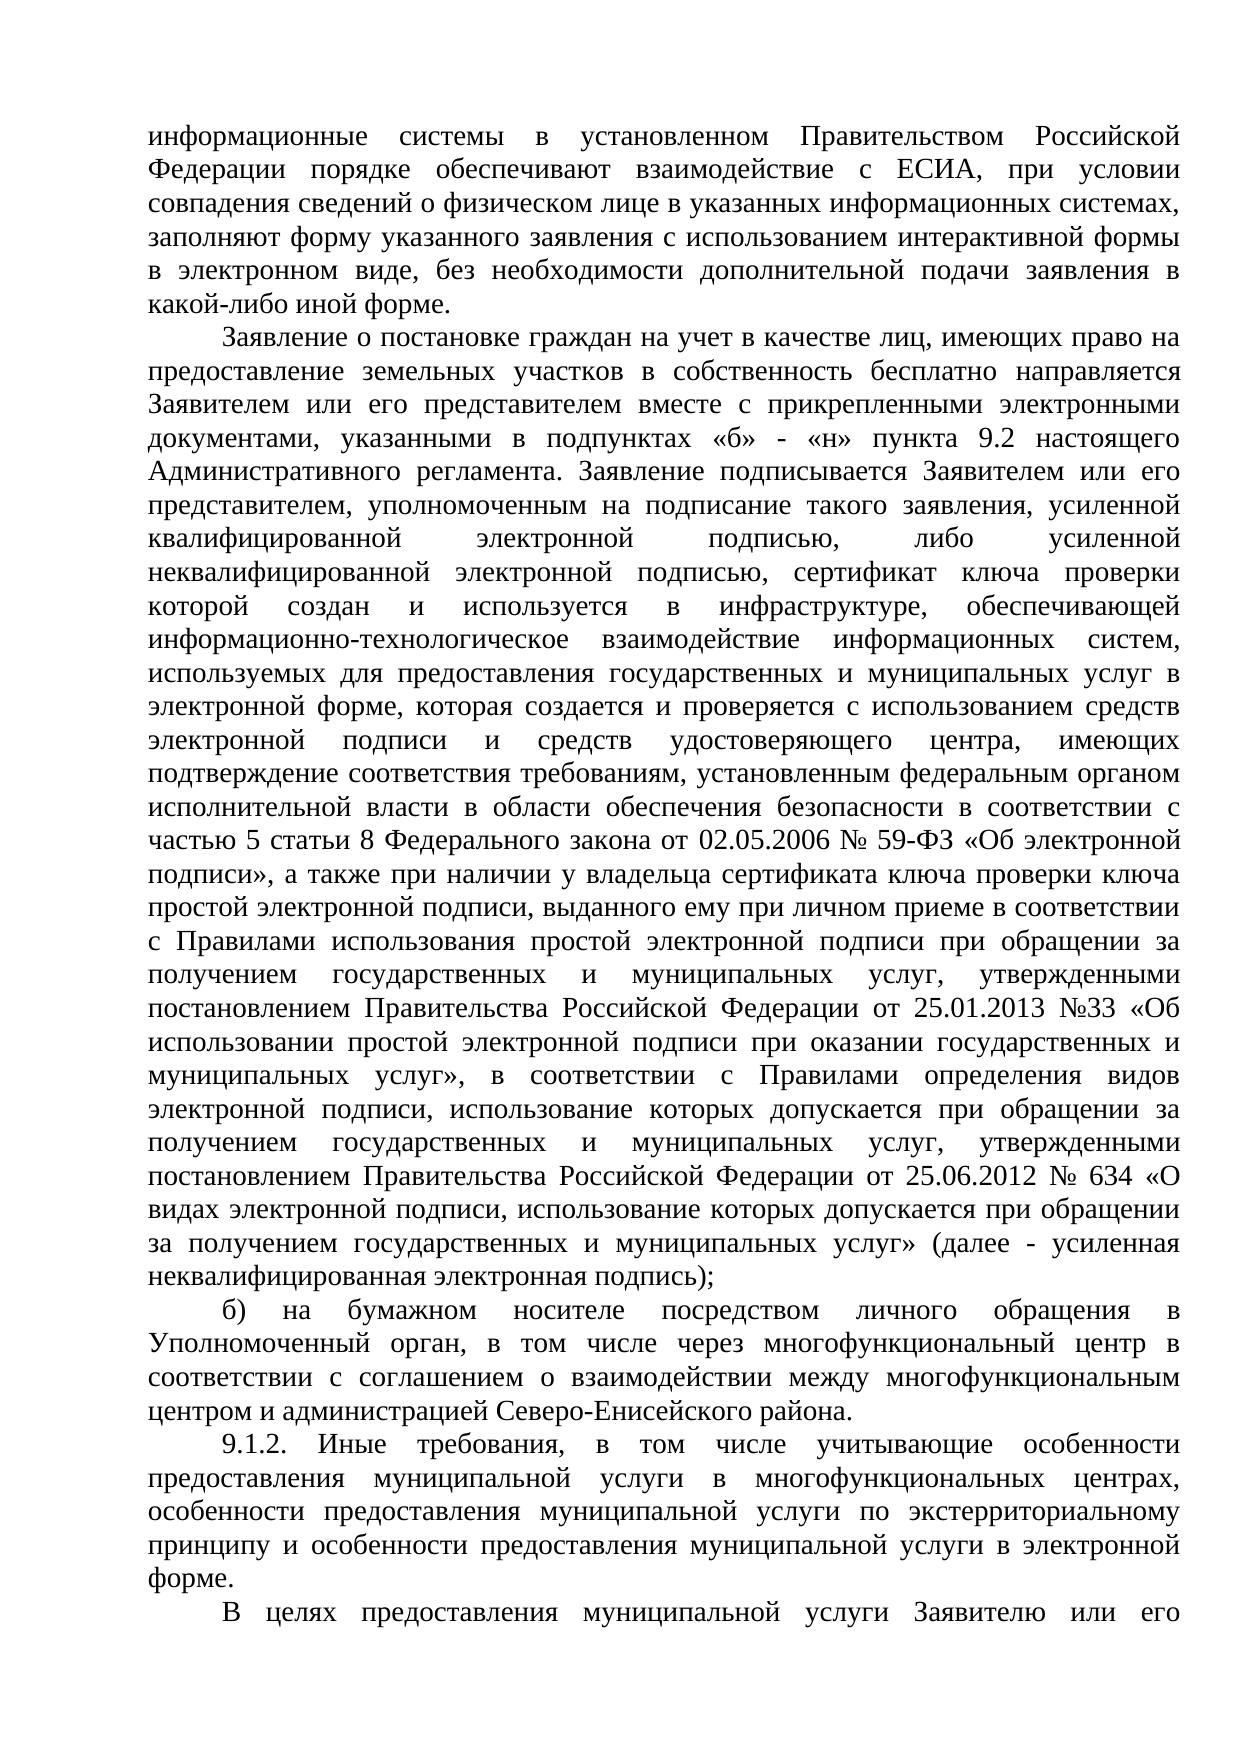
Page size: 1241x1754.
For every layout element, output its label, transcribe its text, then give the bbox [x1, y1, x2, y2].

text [148, 1594, 1181, 1627]
text б) на бумажном носителе посредством личного обращения в Уполномоченный орган, в том числе через многофункциональный центр в соответствии с соглашением о взаимодействии между многофункциональным центром и администрацией Северо-Енисейского района. [148, 1292, 1181, 1426]
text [148, 118, 1181, 319]
text 9.1.2. Иные требования, в том числе учитывающие особенности предоставления муниципальной услуги в многофункциональных центрах, особенности предоставления муниципальной услуги по экстерриториальному принципу и особенности предоставления муниципальной услуги в электронной форме. [148, 1426, 1181, 1594]
text Заявление о постановке граждан на учет в качестве лиц, имеющих право на предоставление земельных участков в собственность бесплатно направляется Заявителем или его представителем вместе с прикрепленными электронными документами, указанными в подпунктах «б» - «н» пункта 9.2 настоящего Административного регламента. Заявление подписывается Заявителем или его представителем, уполномоченным на подписание такого заявления, усиленной квалифицированной электронной подписью, либо усиленной неквалифицированной электронной подписью, сертификат ключа проверки которой создан и используется в инфраструктуре, обеспечивающей информационно-технологическое взаимодействие информационных систем, используемых для предоставления государственных и муниципальных услуг в электронной форме, которая создается и проверяется с использованием средств электронной подписи и средств удостоверяющего центра, имеющих подтверждение соответствия требованиям, установленным федеральным органом исполнительной власти в области обеспечения безопасности в соответствии с частью 5 статьи 8 Федерального закона от 02.05.2006 № 59-ФЗ «Об электронной подписи», а также при наличии у владельца сертификата ключа проверки ключа простой электронной подписи, выданного ему при личном приеме в соответствии с Правилами использования простой электронной подписи при обращении за получением государственных и муниципальных услуг, утвержденными постановлением Правительства Российской Федерации от 25.01.2013 №33 «Об использовании простой электронной подписи при оказании государственных и муниципальных услуг», в соответствии с Правилами определения видов электронной подписи, использование которых допускается при обращении за получением государственных и муниципальных услуг, утвержденными постановлением Правительства Российской Федерации от 25.06.2012 № 634 «О видах электронной подписи, использование которых допускается при обращении за получением государственных и муниципальных услуг» (далее - усиленная неквалифицированная электронная подпись); [148, 319, 1181, 1292]
